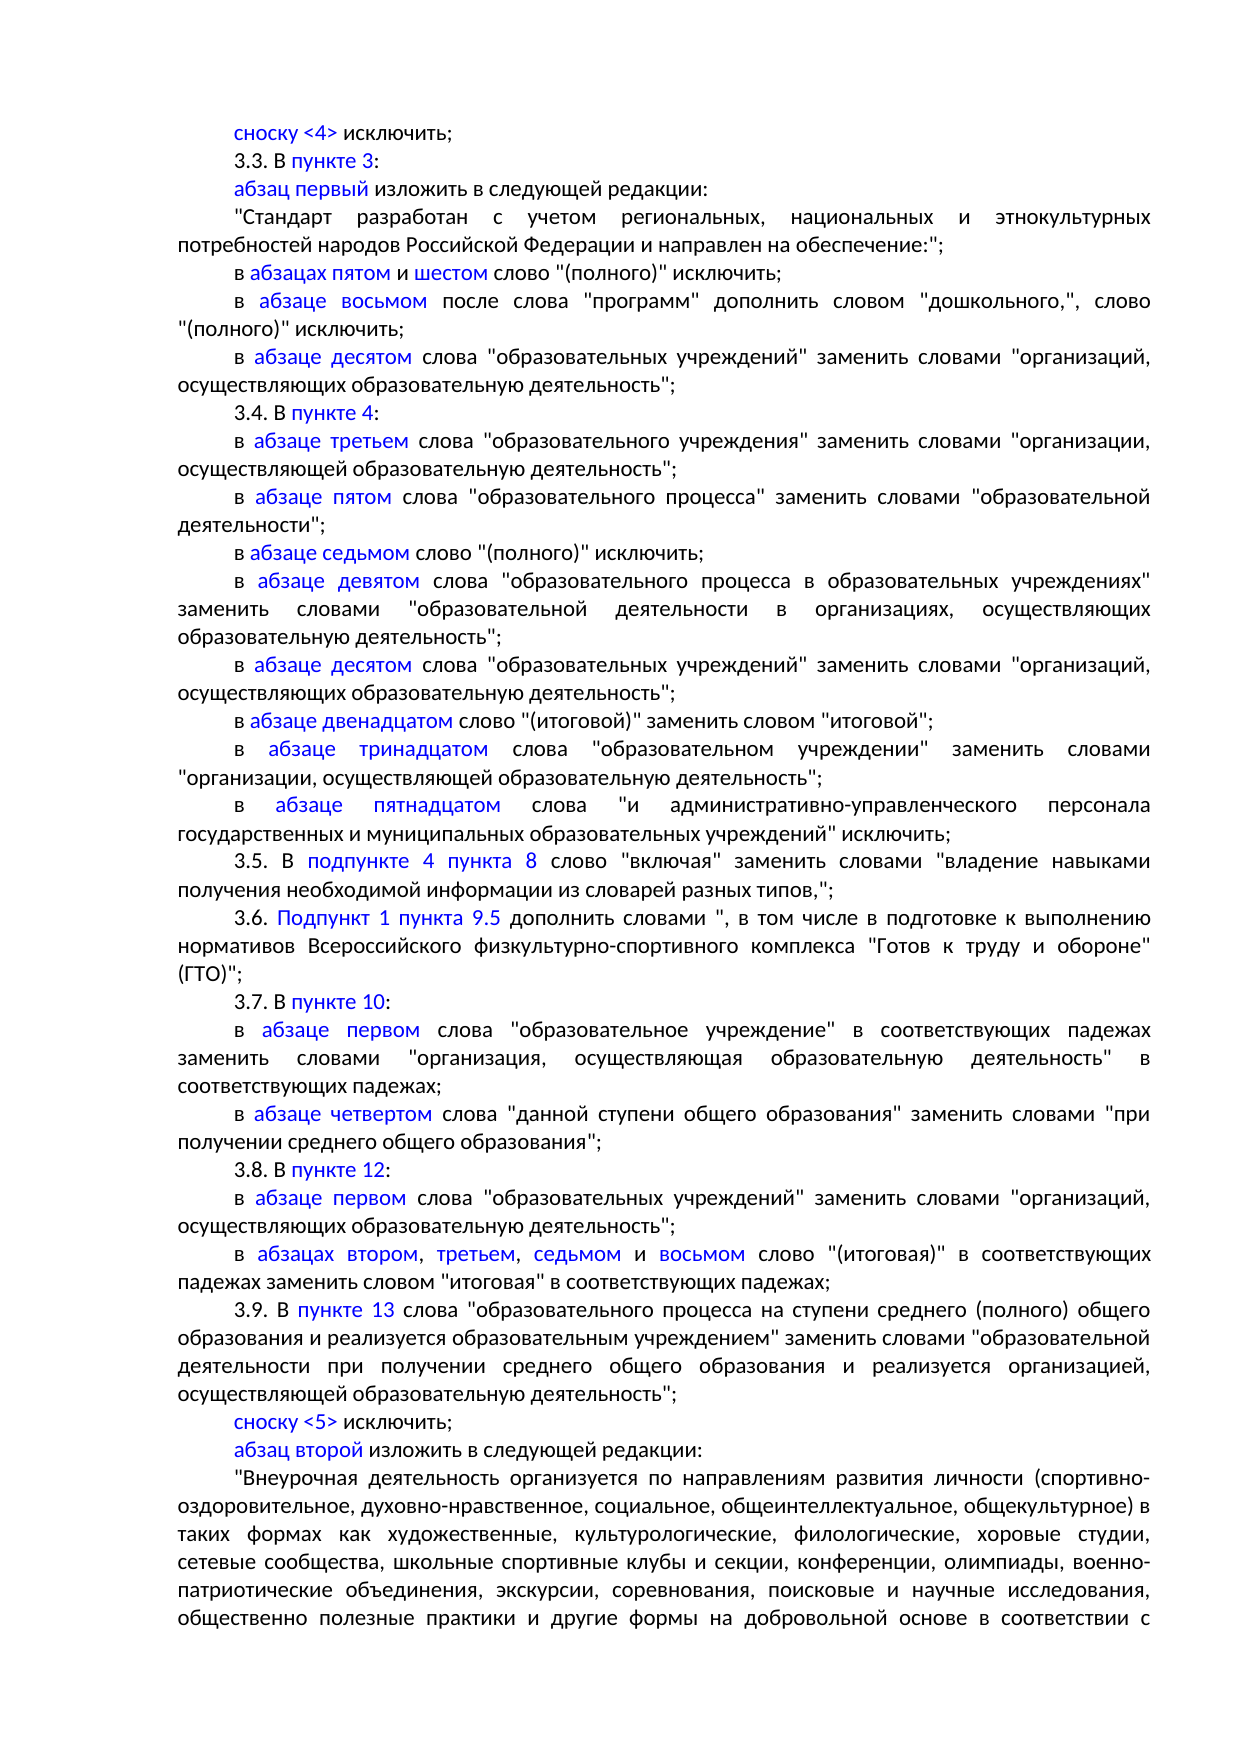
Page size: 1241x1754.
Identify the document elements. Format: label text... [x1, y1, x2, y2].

text 3.5. В подпункте 4 пункта 8 слово "включая" заменить словами "владение навыками получения необходимой информации из словарей разных типов,"; [177, 847, 1152, 903]
text 3.7. В пункте 10: [177, 987, 1152, 1015]
text абзац первый изложить в следующей редакции: [177, 174, 1152, 202]
text 3.8. В пункте 12: [177, 1155, 1152, 1183]
text 3.6. Подпункт 1 пункта 9.5 дополнить словами ", в том числе в подготовке к выполнению нормативов Всероссийского физкультурно-спортивного комплекса "Готов к труду и обороне" (ГТО)"; [177, 903, 1152, 987]
text в абзаце третьем слова "образовательного учреждения" заменить словами "организации, осуществляющей образовательную деятельность"; [177, 426, 1152, 482]
text в абзаце десятом слова "образовательных учреждений" заменить словами "организаций, осуществляющих образовательную деятельность"; [177, 651, 1152, 707]
text в абзаце первом слова "образовательных учреждений" заменить словами "организаций, осуществляющих образовательную деятельность"; [177, 1183, 1152, 1239]
text в абзаце четвертом слова "данной ступени общего образования" заменить словами "при получении среднего общего образования"; [177, 1099, 1152, 1155]
text в абзаце пятом слова "образовательного процесса" заменить словами "образовательной деятельности"; [177, 482, 1152, 538]
text в абзаце десятом слова "образовательных учреждений" заменить словами "организаций, осуществляющих образовательную деятельность"; [177, 342, 1152, 398]
text в абзаце седьмом слово "(полного)" исключить; [177, 538, 1152, 566]
text 3.4. В пункте 4: [177, 398, 1152, 426]
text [177, 1463, 1152, 1631]
text "Стандарт разработан с учетом региональных, национальных и этнокультурных потребностей народов Российской Федерации и направлен на обеспечение:"; [177, 202, 1152, 258]
text 3.3. В пункте 3: [177, 146, 1152, 174]
text в абзаце первом слова "образовательное учреждение" в соответствующих падежах заменить словами "организация, осуществляющая образовательную деятельность" в соответствующих падежах; [177, 1015, 1152, 1099]
text в абзаце восьмом после слова "программ" дополнить словом "дошкольного,", слово "(полного)" исключить; [177, 286, 1152, 342]
text в абзацах пятом и шестом слово "(полного)" исключить; [177, 258, 1152, 286]
text в абзаце пятнадцатом слова "и административно-управленческого персонала государственных и муниципальных образовательных учреждений" исключить; [177, 791, 1152, 847]
text абзац второй изложить в следующей редакции: [177, 1435, 1152, 1463]
text в абзацах втором, третьем, седьмом и восьмом слово "(итоговая)" в соответствующих падежах заменить словом "итоговая" в соответствующих падежах; [177, 1239, 1152, 1295]
text в абзаце двенадцатом слово "(итоговой)" заменить словом "итоговой"; [177, 707, 1152, 734]
text сноску <5> исключить; [177, 1407, 1152, 1435]
text 3.9. В пункте 13 слова "образовательного процесса на ступени среднего (полного) общего образования и реализуется образовательным учреждением" заменить словами "образовательной деятельности при получении среднего общего образования и реализуется организацией, осуществляющей образовательную деятельность"; [177, 1295, 1152, 1407]
text сноску <4> исключить; [177, 118, 1152, 146]
text в абзаце девятом слова "образовательного процесса в образовательных учреждениях" заменить словами "образовательной деятельности в организациях, осуществляющих образовательную деятельность"; [177, 566, 1152, 651]
text в абзаце тринадцатом слова "образовательном учреждении" заменить словами "организации, осуществляющей образовательную деятельность"; [177, 734, 1152, 791]
